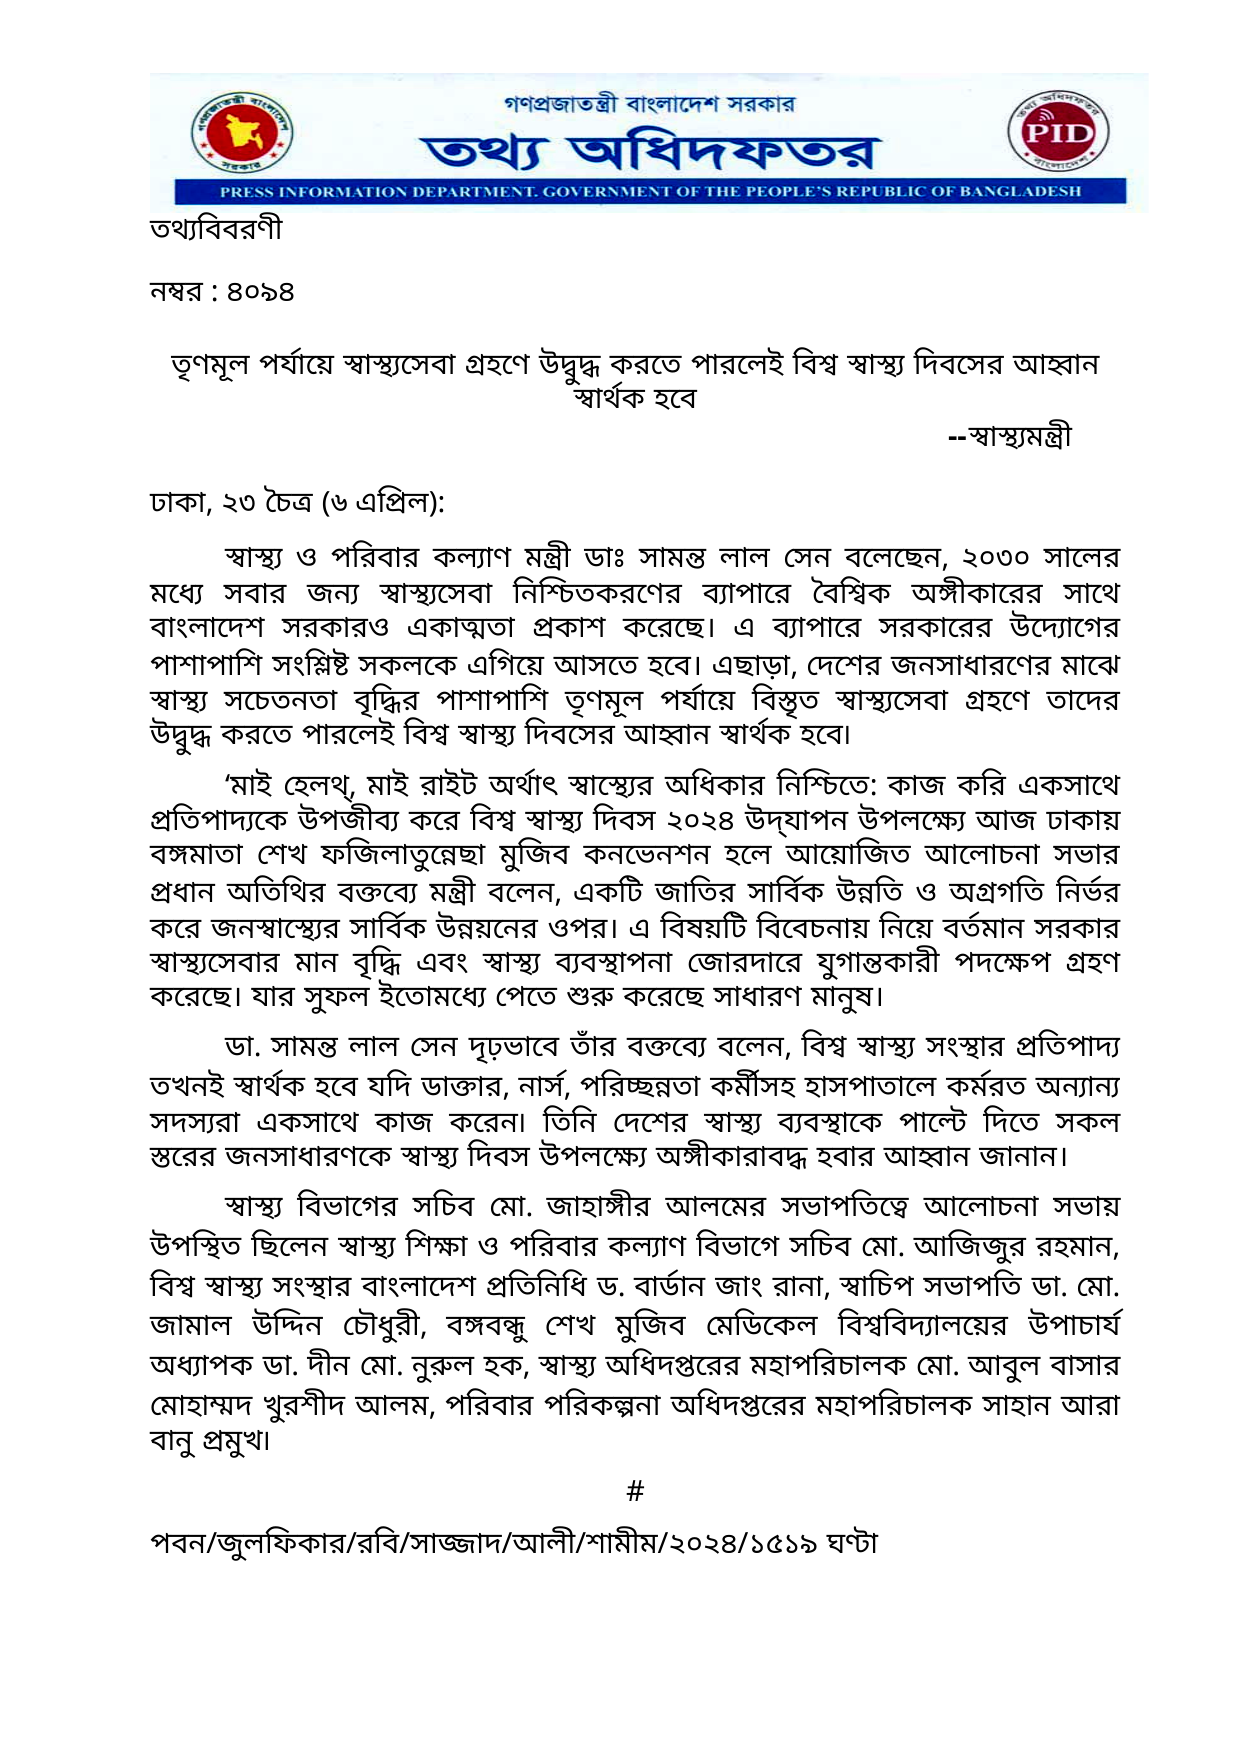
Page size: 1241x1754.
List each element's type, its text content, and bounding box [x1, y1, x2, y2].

text ডা. সামন্ত লাল সেন দৃঢ়ভাবে তাঁর বক্তব্যে বলেন, বিশ্ব স্বাস্থ্য সংস্থার প্রতিপাদ্য তখনই স্বার্থক হবে যদি ডাক্তার, নার্স, পরিচ্ছন্নতা কর্মীসহ হাসপাতালে কর্মরত অন্যান্য সদস্যরা একসাথে কাজ করেন৷ তিনি দেশের স্বাস্থ্য ব্যবস্থাকে পাল্টে দিতে সকল স্তরের জনসাধারণকে স্বাস্থ্য দিবস উপলক্ষ্যে অঙ্গীকারাবদ্ধ হবার আহ্বান জানান। [150, 1026, 1120, 1173]
text তৃণমূল পর্যায়ে স্বাস্থ্যসেবা গ্রহণে উদ্বুদ্ধ করতে পারলেই বিশ্ব স্বাস্থ্য দিবসের আহ্বান স্বার্থক হবে [150, 348, 1120, 416]
text ঢাকা, ২৩ চৈত্র (৬ এপ্রিল): [150, 481, 1120, 524]
text --স্বাস্থ্যমন্ত্রী [150, 416, 1120, 455]
text ‘মাই হেলথ্, মাই রাইট অর্থাৎ স্বাস্থ্যের অধিকার নিশ্চিতে: কাজ করি একসাথে প্রতিপাদ্যকে উপজীব্য করে বিশ্ব স্বাস্থ্য দিবস ২০২৪ উদ্‌যাপন উপলক্ষ্যে আজ ঢাকায় বঙ্গমাতা শেখ ফজিলাতুন্নেছা মুজিব কনভেনশন হলে আয়োজিত আলোচনা সভার প্রধান অতিথির বক্তব্যে মন্ত্রী বলেন, একটি জাতির সার্বিক উন্নতি ও অগ্রগতি নির্ভর করে জনস্বাস্থ্যের সার্বিক উন্নয়নের ওপর। এ বিষয়টি বিবেচনায় নিয়ে বর্তমান সরকার স্বাস্থ্যসেবার মান বৃদ্ধি এবং স্বাস্থ্য ব্যবস্থাপনা জোরদারে যুগান্তকারী পদক্ষেপ গ্রহণ করেছে। যার সুফল ইতোমধ্যে পেতে শুরু করেছে সাধারণ মানুষ। [150, 764, 1120, 1013]
text তথ্যবিবরণী নম্বর : ৪০৯৪ [150, 213, 1120, 314]
text স্বাস্থ্য বিভাগের সচিব মো. জাহাঙ্গীর আলমের সভাপতিত্বে আলোচনা সভায় উপস্থিত ছিলেন স্বাস্থ্য শিক্ষা ও পরিবার কল্যাণ বিভাগে সচিব মো. আজিজুর রহমান, বিশ্ব স্বাস্থ্য সংস্থার বাংলাদেশ প্রতিনিধি ড. বার্ডান জাং রানা, স্বাচিপ সভাপতি ডা. মো. জামাল উদ্দিন চৌধুরী, বঙ্গবন্ধু শেখ মুজিব মেডিকেল বিশ্ববিদ্যালয়ের উপাচার্য অধ্যাপক ডা. দীন মো. নুরুল হক, স্বাস্থ্য অধিদপ্তরের মহাপরিচালক মো. আবুল বাসার মোহাম্মদ খুরশীদ আলম, পরিবার পরিকল্পনা অধিদপ্তরের মহাপরিচালক সাহান আরা বানু প্রমুখ৷ [150, 1186, 1120, 1458]
text পবন/জুলফিকার/রবি/সাজ্জাদ/আলী/শামীম/২০২৪/১৫১৯ ঘণ্টা [150, 1522, 1120, 1562]
text স্বাস্থ্য ও পরিবার কল্যাণ মন্ত্রী ডাঃ সামন্ত লাল সেন বলেছেন, ২০৩০ সালের মধ্যে সবার জন্য স্বাস্থ্যসেবা নিশ্চিতকরণের ব্যাপারে বৈশ্বিক অঙ্গীকারের সাথে বাংলাদেশ সরকারও একাত্মতা প্রকাশ করেছে। এ ব্যাপারে সরকারের উদ্যোগের পাশাপাশি সংশ্লিষ্ট সকলকে এগিয়ে আসতে হবে। এছাড়া, দেশের জনসাধারণের মাঝে স্বাস্থ্য সচেতনতা বৃদ্ধির পাশাপাশি তৃণমূল পর্যায়ে বিস্তৃত স্বাস্থ্যসেবা গ্রহণে তাদের উদ্বুদ্ধ করতে পারলেই বিশ্ব স্বাস্থ্য দিবসের আহ্বান স্বার্থক হবে৷ [150, 536, 1120, 752]
text # [150, 1470, 1120, 1510]
